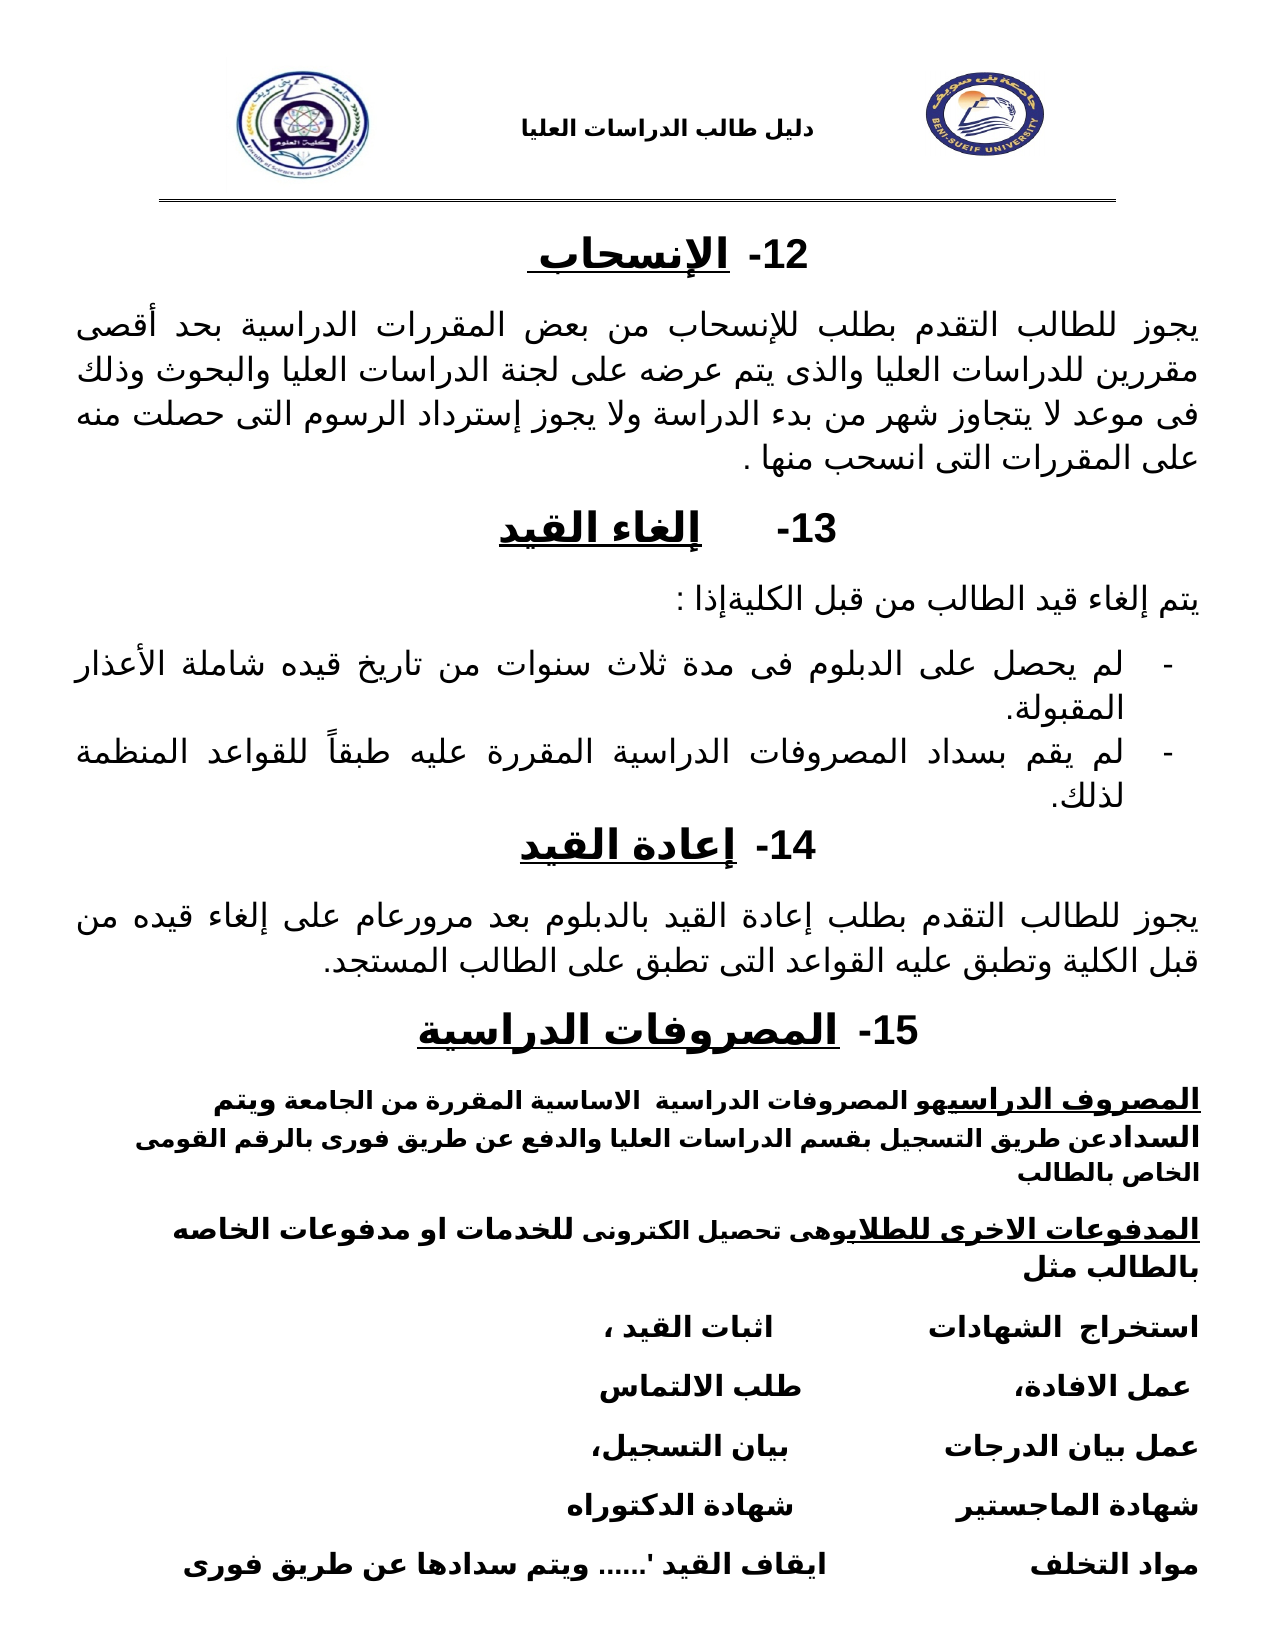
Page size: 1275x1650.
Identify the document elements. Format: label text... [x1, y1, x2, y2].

text يتم إلغاء قيد الطالب من قبل الكليةإذا : [75, 579, 1200, 617]
picture [226, 57, 378, 193]
text يجوز للطالب التقدم بطلب إعادة القيد بالدبلوم بعد مرورعام على إلغاء قيده من قبل الكلية وتطبق عليه القواعد التى تطبق على الطالب المستجد. [75, 897, 1200, 979]
picture [921, 71, 1049, 156]
list الإنسحاب [75, 229, 1200, 277]
list إعادة القيد [75, 821, 1200, 868]
text يجوز للطالب التقدم بطلب للإنسحاب من بعض المقررات الدراسية بحد أقصى مقررين للدراسات العليا والذى يتم عرضه على لجنة الدراسات العليا والبحوث وذلك فى موعد لا يتجاوز شهر من بدء الدراسة ولا يجوز إسترداد الرسوم التى حصلت منه على المقررات التى انسحب منها . [75, 306, 1200, 476]
text شهادة الماجستير شهادة الدكتوراه [75, 1488, 1200, 1521]
text المصروف الدراسيهو المصروفات الدراسية الاساسية المقررة من الجامعة ويتم السدادعن طريق التسجيل بقسم الدراسات العليا والدفع عن طريق فورى بالرقم القومى الخاص بالطالب [75, 1082, 1200, 1187]
list المصروفات الدراسية [75, 1006, 1200, 1054]
list لم يحصل على الدبلوم فى مدة ثلاث سنوات من تاريخ قيده شاملة الأعذار المقبولة. [75, 644, 1162, 727]
list لم يقم بسداد المصروفات الدراسية المقررة عليه طبقاً للقواعد المنظمة لذلك. [75, 732, 1162, 815]
text المدفوعات الاخرى للطلابوهى تحصيل الكترونى للخدمات او مدفوعات الخاصه بالطالب مثل [75, 1212, 1200, 1284]
list إلغاء القيد [75, 503, 1200, 551]
text استخراج الشهادات اثبات القيد ، [75, 1310, 1200, 1343]
text عمل الافادة، طلب الالتماس [75, 1369, 1200, 1403]
text مواد التخلف ايقاف القيد '...... ويتم سدادها عن طريق فورى [75, 1547, 1200, 1581]
text عمل بيان الدرجات بيان التسجيل، [75, 1428, 1200, 1462]
